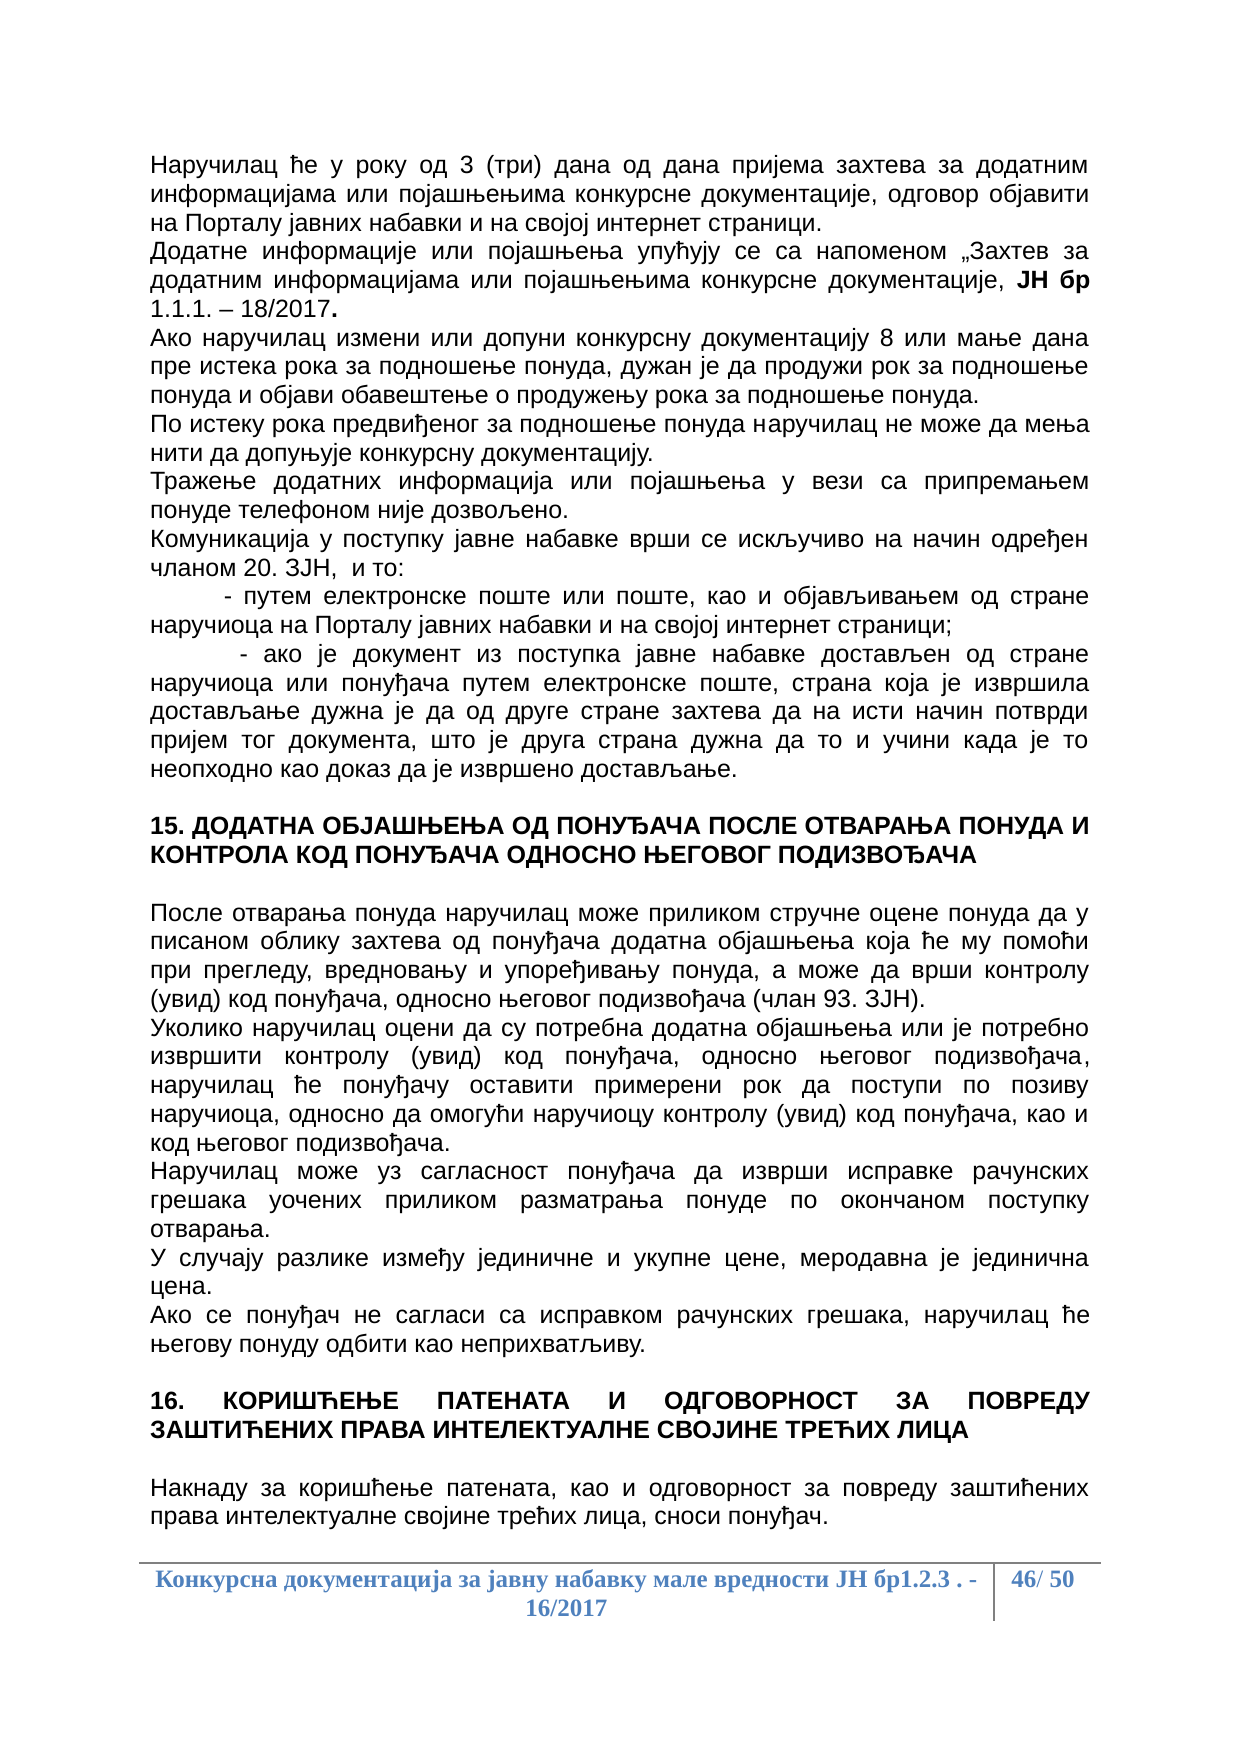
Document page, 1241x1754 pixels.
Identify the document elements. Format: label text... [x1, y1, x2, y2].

text После отварања понуда наручилац може приликом стручне оцене понуда да у писаном облику захтева од понуђача додатна објашњења која ће му помоћи при прегледу, вредновању и упоређивању понуда, а може да врши контролу (увид) код понуђача, односно његовог подизвођача (члан 93. ЗЈН). [150, 897, 1090, 1012]
text 16. КОРИШЋЕЊЕ ПАТЕНАТА И ОДГОВОРНОСТ ЗА ПОВРЕДУ ЗАШТИЋЕНИХ ПРАВА ИНТЕЛЕКТУАЛНЕ СВОЈИНЕ ТРЕЋИХ ЛИЦА [150, 1386, 1090, 1444]
text Комуникација у поступку јавне набавке врши се искључиво на начин одређен чланом 20. ЗЈН, и то: [150, 524, 1090, 581]
text - путем електронске поште или поште, као и објављивањем од стране наручиоца на Порталу јавних набавки и на својој интернет страници; [150, 581, 1090, 639]
text Уколико наручилац оцени да су потребна додатна објашњења или је потребно извршити контролу (увид) код понуђача, односно његовог подизвођача, наручилац ће понуђачу оставити примерени рок да поступи по позиву наручиоца, односно да омогући наручиоцу контролу (увид) код понуђача, као и код његовог подизвођача. [150, 1012, 1090, 1156]
text Ако наручилац измени или допуни конкурсну документацију 8 или мање дана пре истека рока за подношење понуда, дужан је да продужи рок за подношење понуда и објави обавештење о продужењу рока за подношење понуда. [150, 322, 1090, 409]
text По истеку рока предвиђеног за подношење понуда наручилац не може да мења нити да допуњује конкурсну документацију. [150, 409, 1090, 466]
text Накнаду за коришћење патената, као и одговорност за повреду заштићених права интелектуалне својине трећих лица, сноси понуђач. [150, 1472, 1090, 1530]
text - ако је документ из поступка јавне набавке достављен од стране наручиоца или понуђача путем електронске поште, страна која је извршила достављање дужна је да од друге стране захтева да на исти начин потврди пријем тог документа, што је друга страна дужна да то и учини када је то неопходно као доказ да је извршено достављање. [150, 639, 1090, 782]
text Додатне информације или појашњења упућују се са напоменом „Захтев за додатним информацијама или појашњењима конкурсне документације, ЈН бр 1.1.1. – 18/2017. [150, 236, 1090, 322]
text Наручилац може уз сагласност понуђача да изврши исправке рачунских грешака уочених приликом разматрања понуде по окончаном поступку отварања. [150, 1156, 1090, 1242]
text Ако се понуђач не сагласи са исправком рачунских грешака, наручилац ће његову понуду одбити као неприхватљиву. [150, 1300, 1090, 1357]
text 15. ДОДАТНА ОБЈАШЊЕЊА ОД ПОНУЂАЧА ПОСЛЕ ОТВАРАЊА ПОНУДА И КОНТРОЛА КОД ПОНУЂАЧА ОДНОСНО ЊЕГОВОГ ПОДИЗВОЂАЧА [150, 811, 1090, 869]
text Наручилац ће у року од 3 (три) дана од дана пријема захтева за додатним информацијама или појашњењима конкурсне документације, одговор објавити на Порталу јавних набавки и на својој интернет страници. [150, 150, 1090, 236]
text У случају разлике између јединичне и укупне цене, меродавна је јединична цена. [150, 1242, 1090, 1300]
text Тражење додатних информација или појашњења у вези са припремањем понуде телефоном није дозвољено. [150, 466, 1090, 524]
